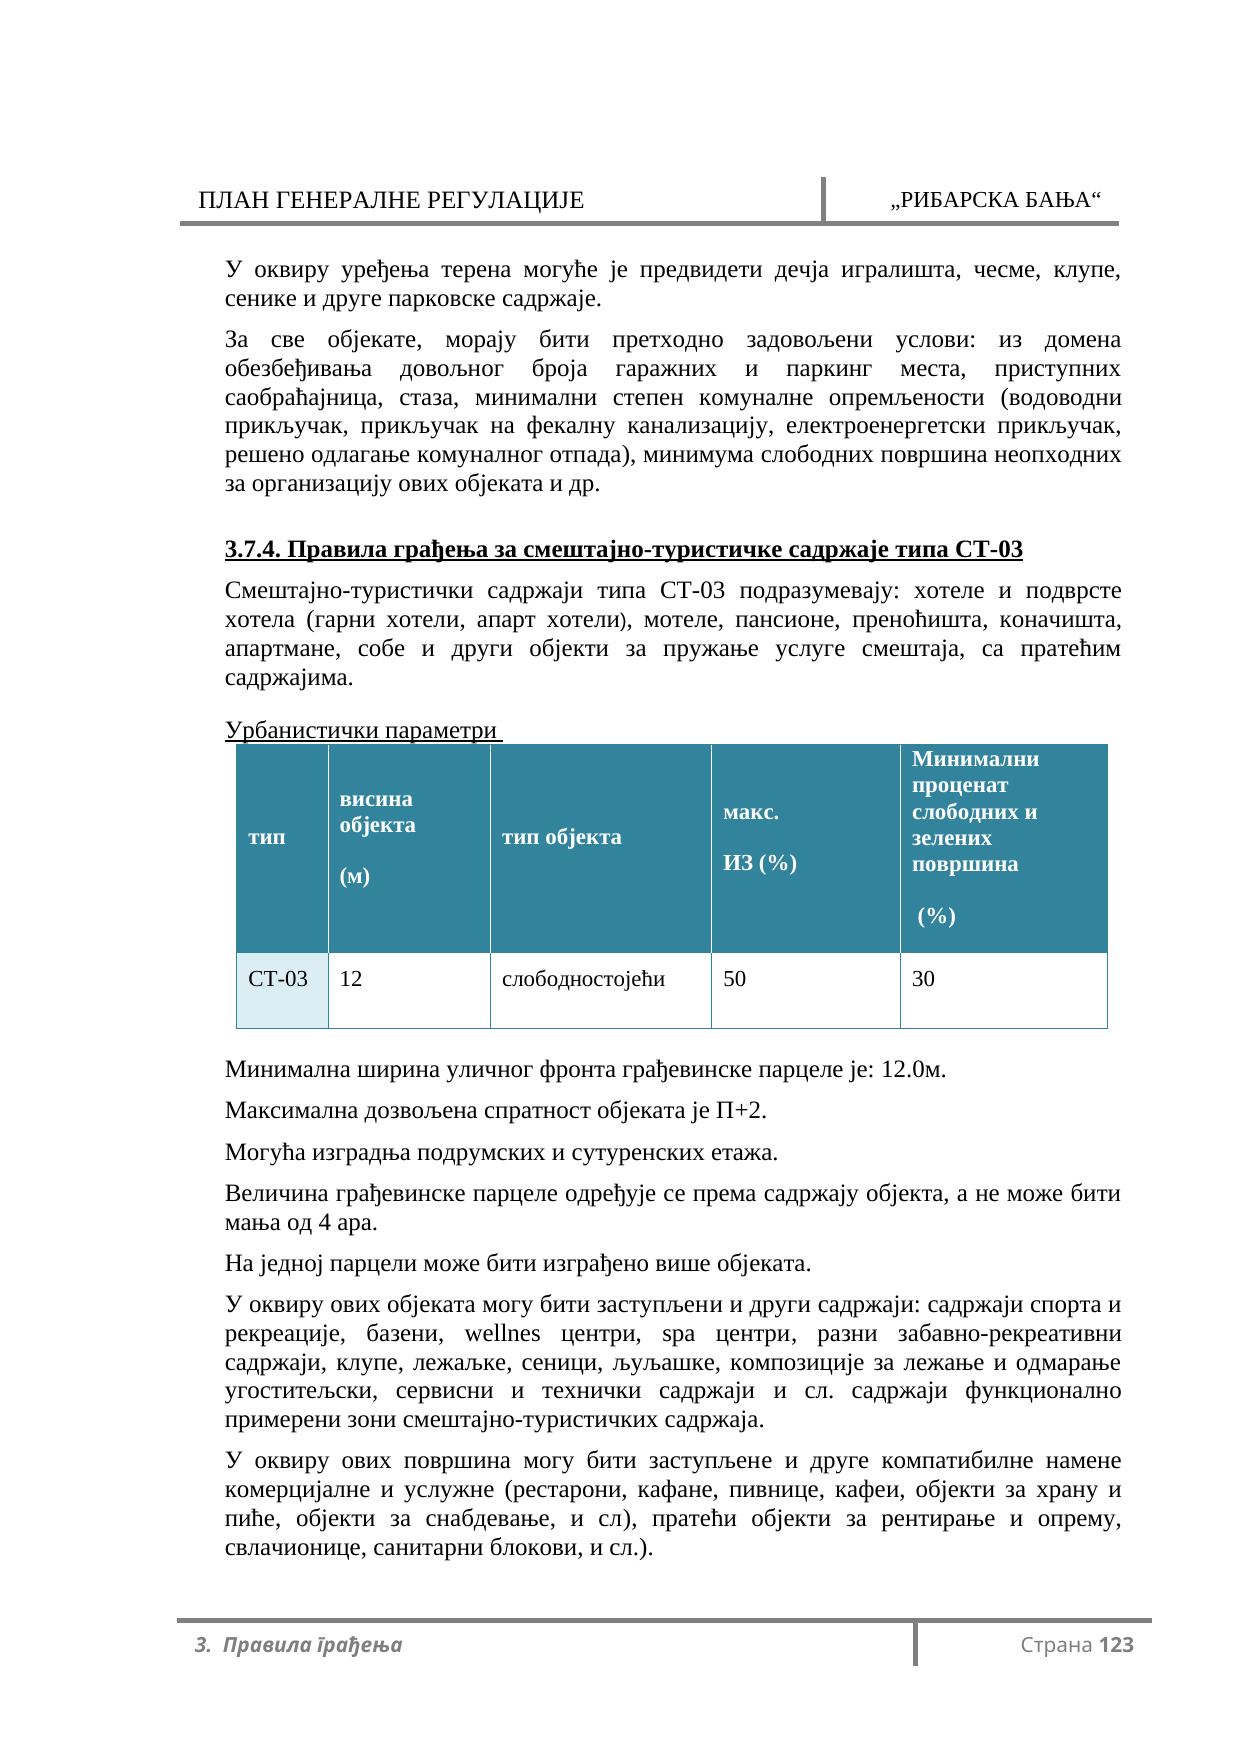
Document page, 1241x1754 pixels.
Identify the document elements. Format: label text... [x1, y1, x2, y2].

text У оквиру ових објеката могу бити заступљени и други садржаји: садржаји спорта и рекреације, базени, wellnes центри, spa центри, разни забавно-рекреативни садржаји, клупе, лежаљке, сеници, љуљашке, композиције за лежање и одмарање угоститељски, сервисни и технички садржаји и сл. садржаји функционално примерени зони смештајно-туристичких садржаја. [224, 1289, 1122, 1433]
table_cell 30 [901, 953, 1107, 1028]
text Величина грађевинске парцеле одређује се према садржају објекта, а не може бити мања од 4 ара. [224, 1178, 1122, 1236]
text Могућа изградња подрумских и сутуренских етажа. [224, 1137, 1122, 1166]
subtitle 3.7.4. Правила грађења за смештајно-туристичке садржаје типа СТ-03 [224, 534, 1122, 563]
text Максимална дозвољена спратност објеката је П+2. [224, 1096, 1122, 1124]
text Минимална ширина уличног фронта грађевинске парцеле је: 12.0м. [224, 1054, 1122, 1083]
table_header тип објекта [491, 745, 711, 953]
text У оквиру уређења терена могуће је предвидети дечја игралишта, чесме, клупе, сенике и друге парковске садржаје. [224, 254, 1122, 312]
table_cell 50 [712, 953, 900, 1028]
table_cell 12 [329, 953, 490, 1028]
table_cell слободностојећи [491, 953, 711, 1028]
text У оквиру ових површина могу бити заступљене и друге компатибилне намене комерцијалне и услужне (рестарони, кафане, пивнице, кафеи, објекти за храну и пиће, објекти за снабдевање, и сл), пратећи објекти за рентирање и опрему, свлачионице, санитарни блокови, и сл.). [224, 1446, 1122, 1561]
table_header Минимални проценат слободних и зелених површина (%) [901, 745, 1107, 953]
table_header висина објекта (м) [329, 745, 490, 953]
table_header макс. ИЗ (%) [712, 745, 900, 953]
table_cell СТ-03 [237, 953, 328, 1028]
text За све објекате, морају бити претходно задовољени услови: из домена обезбеђивања довољног броја гаражних и паркинг места, приступних саобраћајница, стаза, минимални степен комуналне опремљености (водоводни прикључак, прикључак на фекалну канализацију, електроенергетски прикључак, решено одлагање комуналног отпада), минимума слободних површина неопходних за организацију ових објеката и др. [224, 324, 1122, 497]
text На једној парцели може бити изграђено више објеката. [224, 1248, 1122, 1277]
text Смештајно-туристички садржаји типа СТ-03 подразумевају: хотеле и подврсте хотела (гарни хотели, апарт хотели), мотеле, пансионе, преноћишта, коначишта, апартмане, собе и други објекти за пружање услуге смештаја, са пратећим садржајима. [224, 575, 1122, 690]
table_header тип [237, 745, 328, 953]
text Урбанистички параметри [224, 715, 1122, 744]
